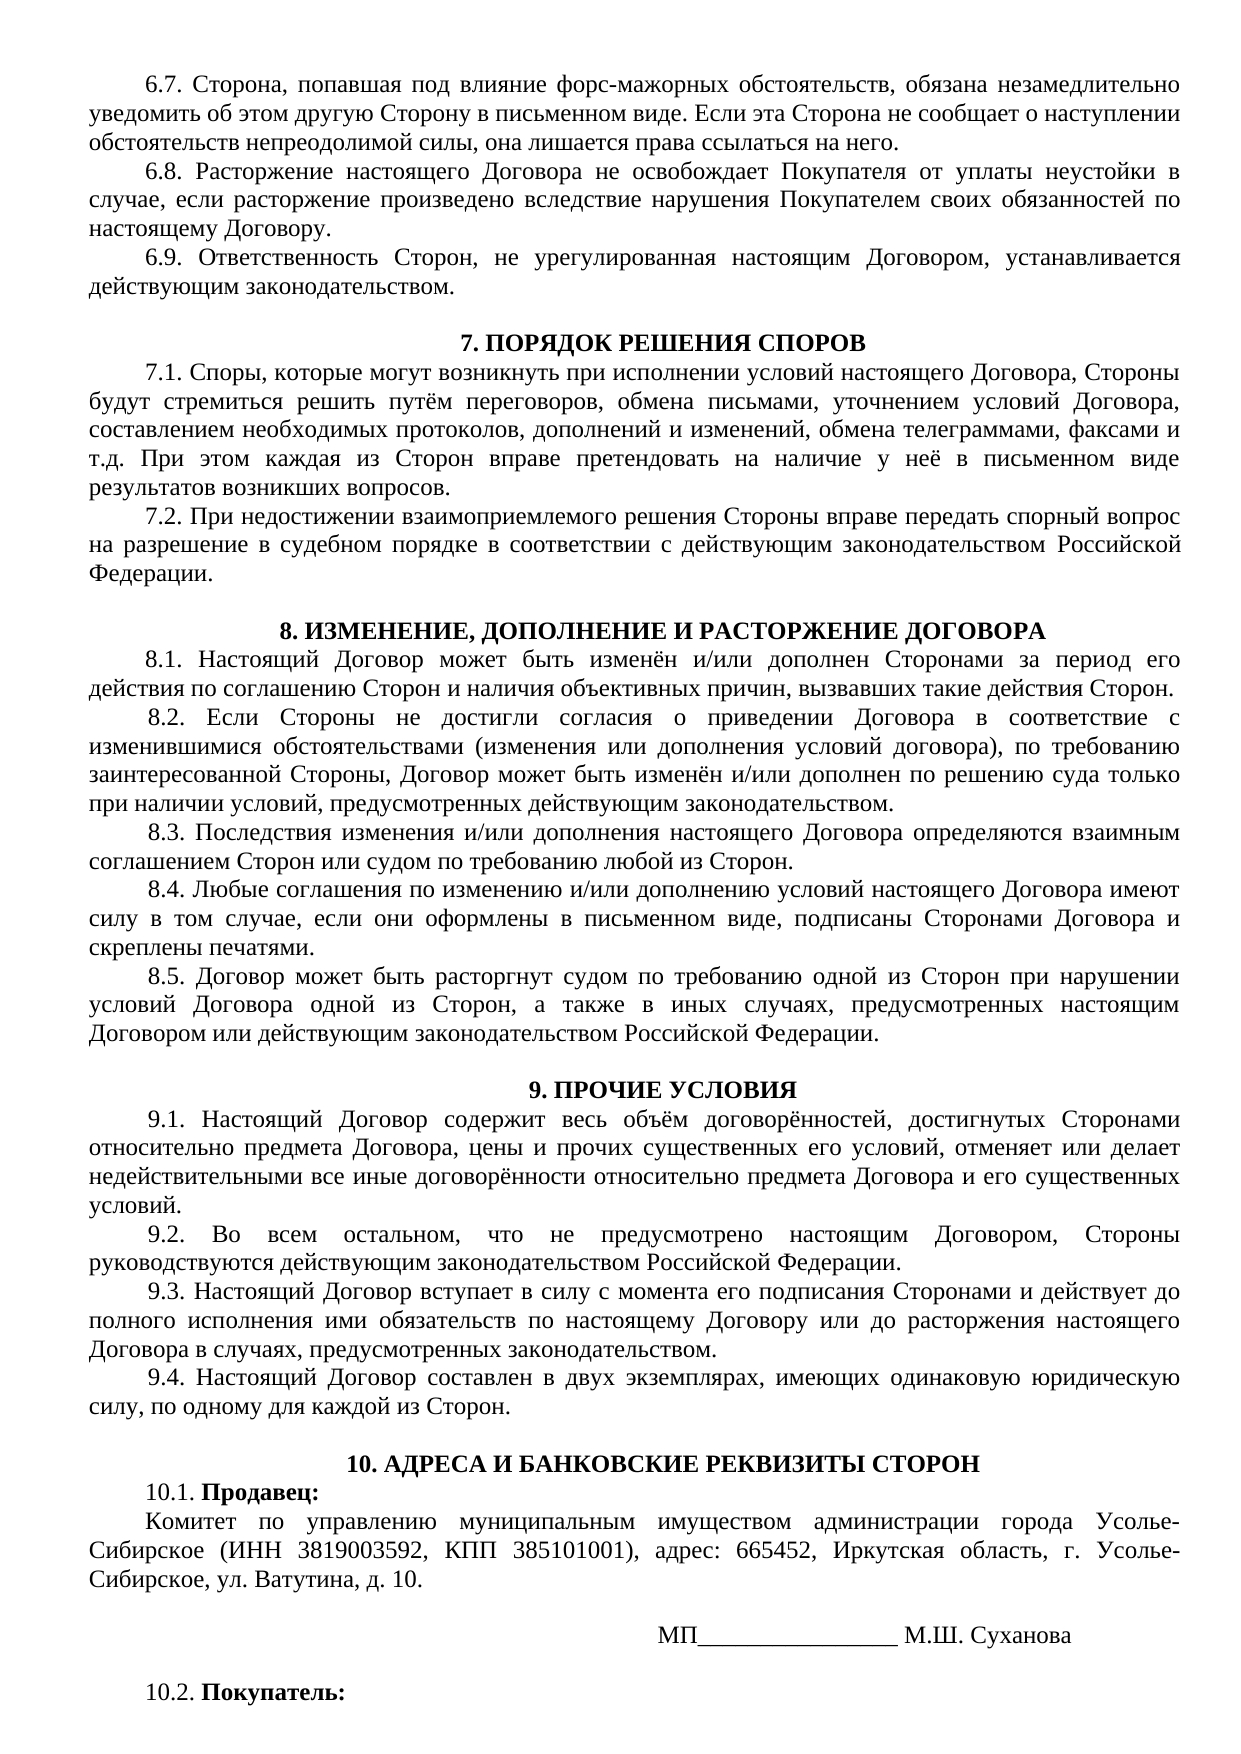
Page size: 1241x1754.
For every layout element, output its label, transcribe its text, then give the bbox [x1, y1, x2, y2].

text 10.1. Продавец: [89, 1477, 1181, 1506]
text МП________________ М.Ш. Суханова [89, 1621, 1181, 1649]
text 8.4. Любые соглашения по изменению и/или дополнению условий настоящего Договора имеют силу в том случае, если они оформлены в письменном виде, подписаны Сторонами Договора и скреплены печатями. [89, 874, 1181, 961]
text Комитет по управлению муниципальным имуществом администрации города Усолье-Сибирское (ИНН 3819003592, КПП 385101001), адрес: 665452, Иркутская область, г. Усолье-Сибирское, ул. Ватутина, д. 10. [89, 1506, 1181, 1592]
text 9.1. Настоящий Договор содержит весь объём договорённостей, достигнутых Сторонами относительно предмета Договора, цены и прочих существенных его условий, отменяет или делает недействительными все иные договорённости относительно предмета Договора и его существенных условий. [89, 1104, 1181, 1219]
text 6.8. Расторжение настоящего Договора не освобождает Покупателя от уплаты неустойки в случае, если расторжение произведено вследствие нарушения Покупателем своих обязанностей по настоящему Договору. [89, 156, 1181, 242]
text 6.9. Ответственность Сторон, не урегулированная настоящим Договором, устанавливается действующим законодательством. [89, 242, 1181, 299]
text 8.3. Последствия изменения и/или дополнения настоящего Договора определяются взаимным соглашением Сторон или судом по требованию любой из Сторон. [89, 817, 1181, 874]
text 9.2. Во всем остальном, что не предусмотрено настоящим Договором, Стороны руководствуются действующим законодательством Российской Федерации. [89, 1219, 1181, 1276]
text 8. ИЗМЕНЕНИЕ, ДОПОЛНЕНИЕ И РАСТОРЖЕНИЕ ДОГОВОРА [89, 616, 1181, 644]
text 10. АДРЕСА И БАНКОВСКИЕ РЕКВИЗИТЫ СТОРОН [89, 1449, 1181, 1477]
text 10.2. Покупатель: [89, 1677, 1181, 1706]
text 9. ПРОЧИЕ УСЛОВИЯ [89, 1075, 1181, 1104]
text 9.4. Настоящий Договор составлен в двух экземплярах, имеющих одинаковую юридическую силу, по одному для каждой из Сторон. [89, 1362, 1181, 1420]
text 8.2. Если Стороны не достигли согласия о приведении Договора в соответствие с изменившимися обстоятельствами (изменения или дополнения условий договора), по требованию заинтересованной Стороны, Договор может быть изменён и/или дополнен по решению суда только при наличии условий, предусмотренных действующим законодательством. [89, 702, 1181, 817]
text 7.1. Споры, которые могут возникнуть при исполнении условий настоящего Договора, Стороны будут стремиться решить путём переговоров, обмена письмами, уточнением условий Договора, составлением необходимых протоколов, дополнений и изменений, обмена телеграммами, факсами и т.д. При этом каждая из Сторон вправе претендовать на наличие у неё в письменном виде результатов возникших вопросов. [89, 357, 1181, 501]
text 6.7. Сторона, попавшая под влияние форс-мажорных обстоятельств, обязана незамедлительно уведомить об этом другую Сторону в письменном виде. Если эта Сторона не сообщает о наступлении обстоятельств непреодолимой силы, она лишается права ссылаться на него. [89, 69, 1181, 156]
text 8.5. Договор может быть расторгнут судом по требованию одной из Сторон при нарушении условий Договора одной из Сторон, а также в иных случаях, предусмотренных настоящим Договором или действующим законодательством Российской Федерации. [89, 961, 1181, 1047]
text 7. ПОРЯДОК РЕШЕНИЯ СПОРОВ [145, 328, 1181, 357]
text 7.2. При недостижении взаимоприемлемого решения Стороны вправе передать спорный вопрос на разрешение в судебном порядке в соответствии с действующим законодательством Российской Федерации. [89, 501, 1181, 587]
text 8.1. Настоящий Договор может быть изменён и/или дополнен Сторонами за период его действия по соглашению Сторон и наличия объективных причин, вызвавших такие действия Сторон. [89, 644, 1181, 702]
text 9.3. Настоящий Договор вступает в силу с момента его подписания Сторонами и действует до полного исполнения ими обязательств по настоящему Договору или до расторжения настоящего Договора в случаях, предусмотренных законодательством. [89, 1276, 1181, 1362]
